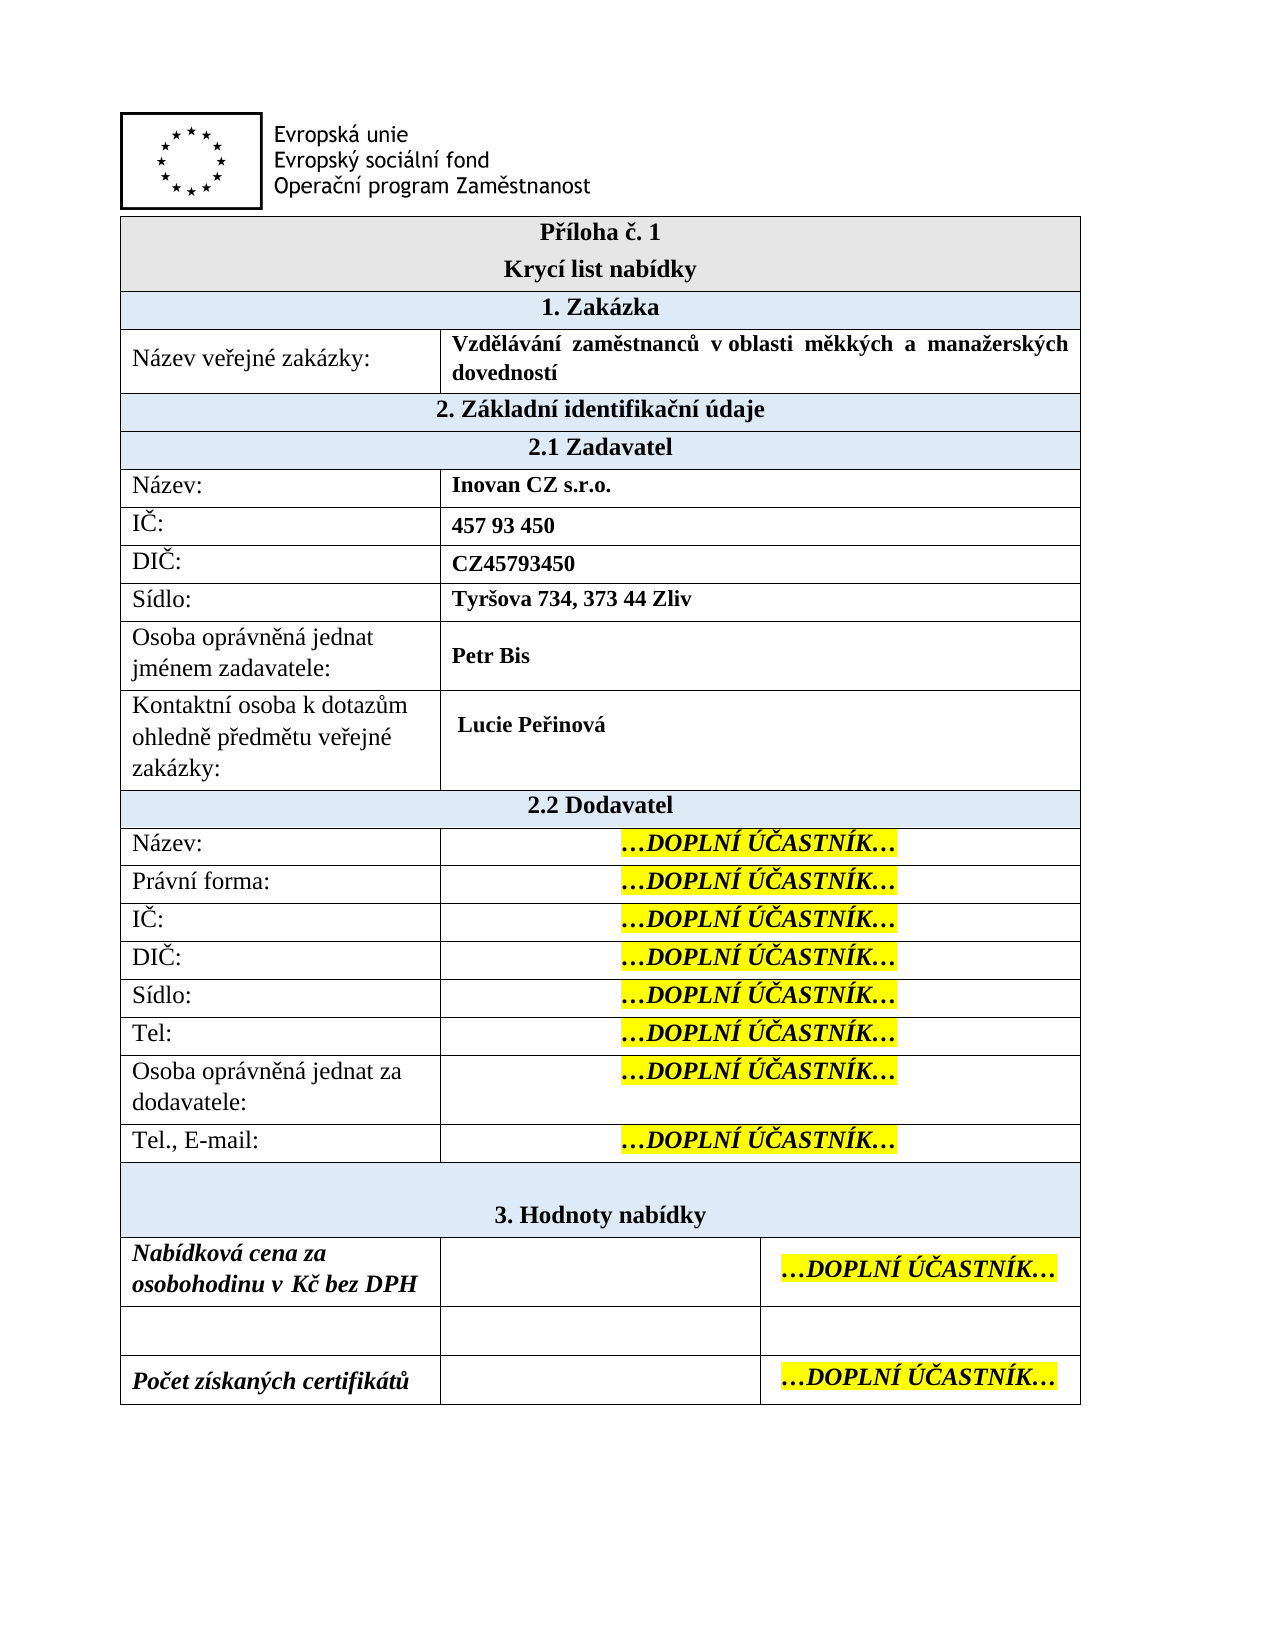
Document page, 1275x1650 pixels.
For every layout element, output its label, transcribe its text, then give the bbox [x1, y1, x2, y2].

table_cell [121, 1356, 440, 1404]
table_cell IČ: [121, 904, 440, 941]
table_cell Vzdělávání zaměstnanců v oblasti měkkých a manažerských dovedností [441, 330, 1080, 393]
table_cell DIČ: [121, 546, 440, 583]
table_cell …DOPLNÍ ÚČASTNÍK… [441, 829, 1080, 865]
table_cell Tyršova 734, 373 44 Zliv [441, 584, 1080, 621]
table_cell 2.1 Zadavatel [121, 432, 1080, 469]
table_cell …DOPLNÍ ÚČASTNÍK… [441, 1056, 1080, 1124]
table_cell Osoba oprávněná jednat jménem zadavatele: [121, 622, 440, 689]
table_cell …DOPLNÍ ÚČASTNÍK… [441, 942, 1080, 979]
table_cell CZ45793450 [441, 546, 1080, 583]
table_cell Sídlo: [121, 584, 440, 621]
table_cell [761, 1307, 1080, 1355]
table_cell 457 93 450 [441, 508, 1080, 545]
table_cell Tel., E-mail: [121, 1125, 440, 1162]
table_cell [441, 1307, 760, 1355]
table_cell …DOPLNÍ ÚČASTNÍK… [441, 1125, 1080, 1162]
table_cell …DOPLNÍ ÚČASTNÍK… [441, 904, 1080, 941]
table_cell [121, 1307, 440, 1355]
table_cell …DOPLNÍ ÚČASTNÍK… [441, 866, 1080, 903]
table_cell …DOPLNÍ ÚČASTNÍK… [441, 1018, 1080, 1055]
table_cell IČ: [121, 508, 440, 545]
table_cell Kontaktní osoba k dotazům ohledně předmětu veřejné zakázky: [121, 691, 440, 789]
table_cell 2.2 Dodavatel [121, 791, 1080, 827]
table_cell Inovan CZ s.r.o. [441, 470, 1080, 507]
table_cell …DOPLNÍ ÚČASTNÍK… [441, 980, 1080, 1017]
table_cell Osoba oprávněná jednat za dodavatele: [121, 1056, 440, 1124]
table_cell Název: [121, 829, 440, 865]
table_cell Nabídková cena za osobohodinu v Kč bez DPH [121, 1238, 440, 1306]
picture [120, 112, 591, 210]
table_cell [441, 1356, 760, 1404]
table_cell 3. Hodnoty nabídky [121, 1163, 1080, 1237]
table_cell 1. Zakázka [121, 292, 1080, 329]
table_cell DIČ: [121, 942, 440, 979]
table_cell Právní forma: [121, 866, 440, 903]
table_cell [441, 1238, 760, 1306]
table_cell Název: [121, 470, 440, 507]
table_cell Petr Bis [441, 622, 1080, 689]
table_cell Sídlo: [121, 980, 440, 1017]
table_cell Název veřejné zakázky: [121, 330, 440, 393]
table_cell …DOPLNÍ ÚČASTNÍK… [761, 1356, 1080, 1404]
table_header Příloha č. 1 Krycí list nabídky [121, 217, 1080, 291]
table_cell …DOPLNÍ ÚČASTNÍK… [761, 1238, 1080, 1306]
table_cell Lucie Peřinová [441, 691, 1080, 789]
table_cell 2. Základní identifikační údaje [121, 394, 1080, 431]
table_cell Tel: [121, 1018, 440, 1055]
